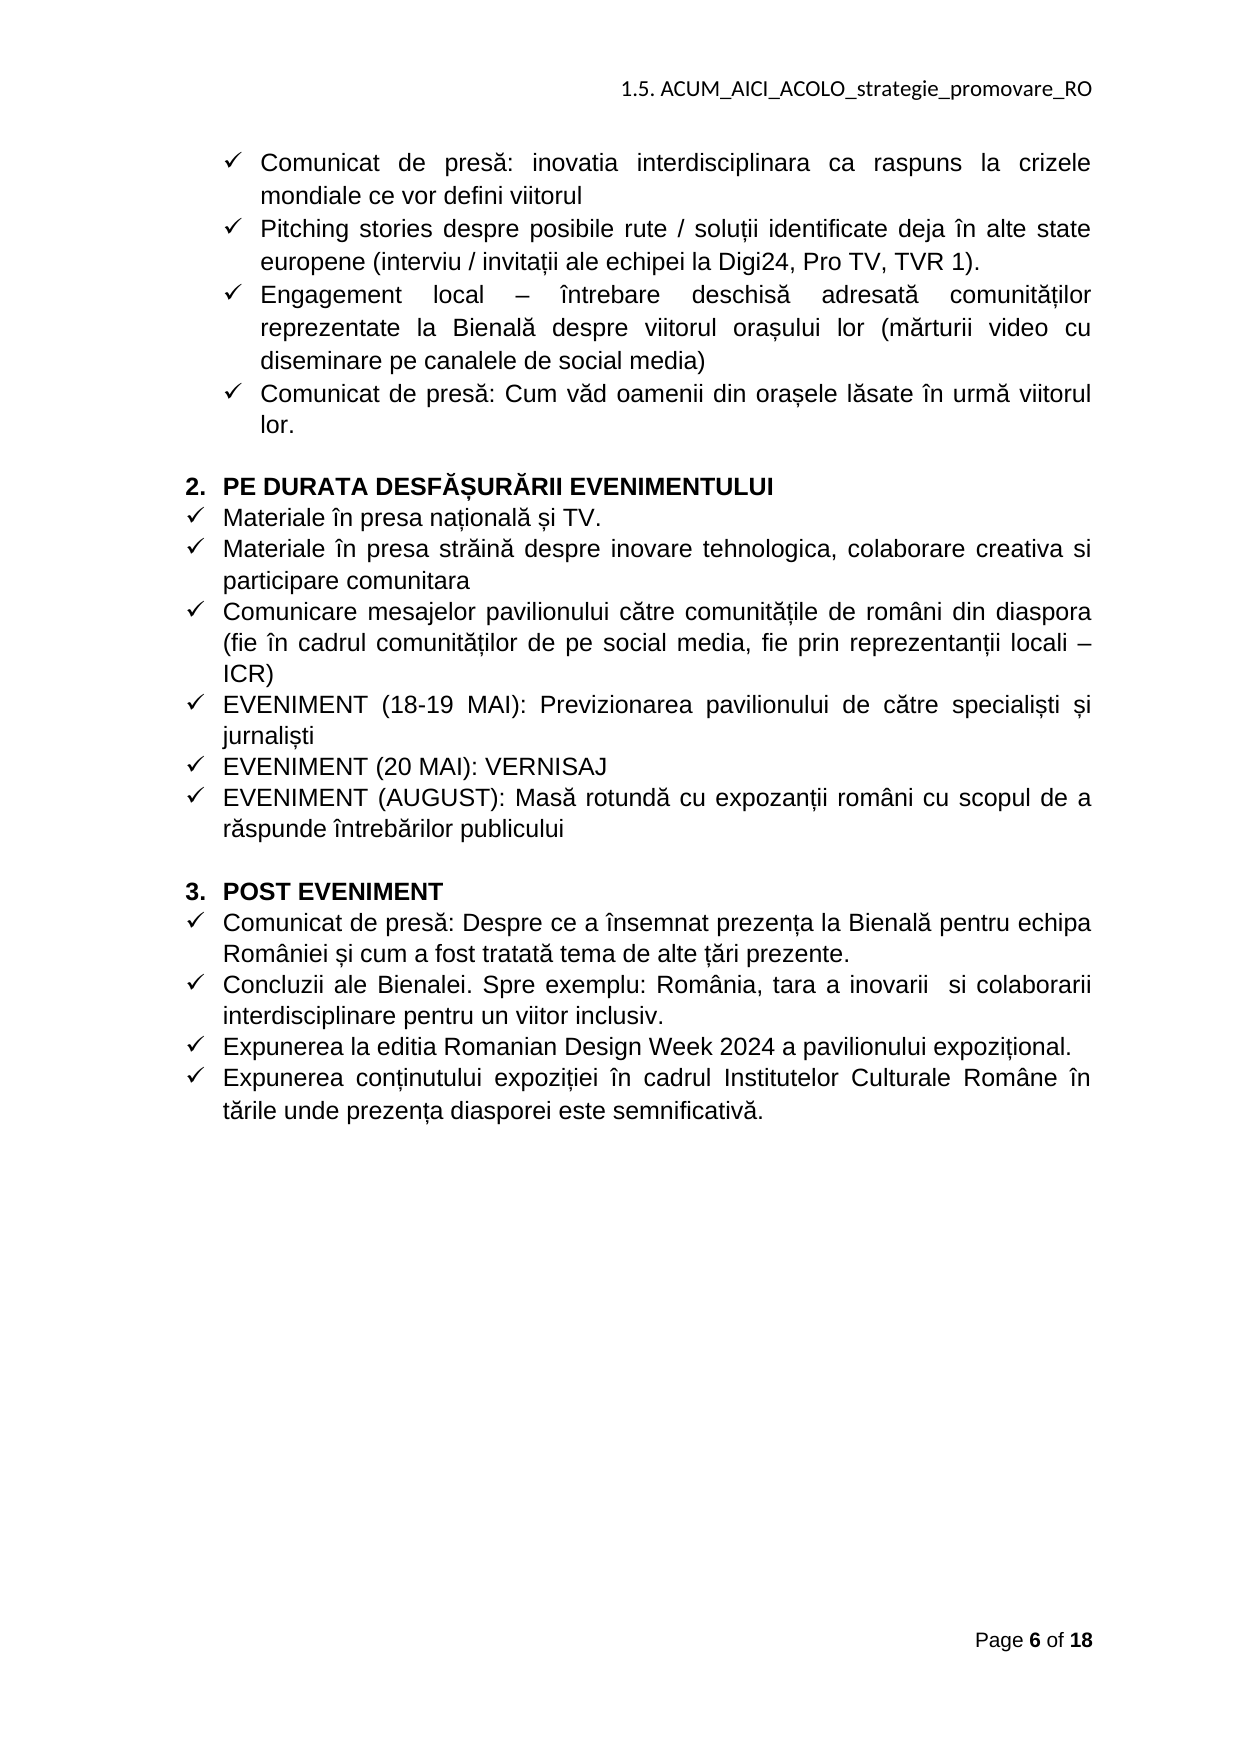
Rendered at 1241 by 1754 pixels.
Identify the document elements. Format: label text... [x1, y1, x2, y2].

list Materiale în presa națională și TV. [185, 503, 1093, 532]
list Expunerea la editia Romanian Design Week 2024 a pavilionului expozițional. [185, 1032, 1093, 1061]
list Comunicare mesajelor pavilionului către comunitățile de români din diaspora (fie în cadrul comunităților de pe social media, fie prin reprezentanții locali – ICR) [185, 597, 1093, 688]
list EVENIMENT (AUGUST): Masă rotundă cu expozanții români cu scopul de a răspunde întrebărilor publicului [185, 783, 1093, 843]
list EVENIMENT (20 MAI): VERNISAJ [185, 752, 1093, 781]
list Expunerea conținutului expoziției în cadrul Institutelor Culturale Române în tările unde prezența diasporei este semnificativă. [185, 1063, 1093, 1125]
list POST EVENIMENT [185, 876, 1093, 905]
list PE DURATA DESFĂȘURĂRII EVENIMENTULUI [185, 472, 1093, 501]
list Pitching stories despre posibile rute / soluții identificate deja în alte state europene (interviu / invitații ale echipei la Digi24, Pro TV, TVR 1). [223, 214, 1093, 276]
list Comunicat de presă: inovatia interdisciplinara ca raspuns la crizele mondiale ce vor defini viitorul [223, 148, 1093, 209]
list Materiale în presa străină despre inovare tehnologica, colaborare creativa si participare comunitara [185, 534, 1093, 594]
list Engagement local – întrebare deschisă adresată comunităților reprezentate la Bienală despre viitorul orașului lor (mărturii video cu diseminare pe canalele de social media) [223, 280, 1093, 375]
list Concluzii ale Bienalei. Spre exemplu: România, tara a inovarii si colaborarii interdisciplinare pentru un viitor inclusiv. [185, 970, 1093, 1029]
list Comunicat de presă: Cum văd oamenii din orașele lăsate în urmă viitorul lor. [223, 379, 1093, 439]
list Comunicat de presă: Despre ce a însemnat prezența la Bienală pentru echipa României și cum a fost tratată tema de alte țări prezente. [185, 907, 1093, 967]
list EVENIMENT (18-19 MAI): Previzionarea pavilionului de către specialiști și jurnaliști [185, 690, 1093, 750]
